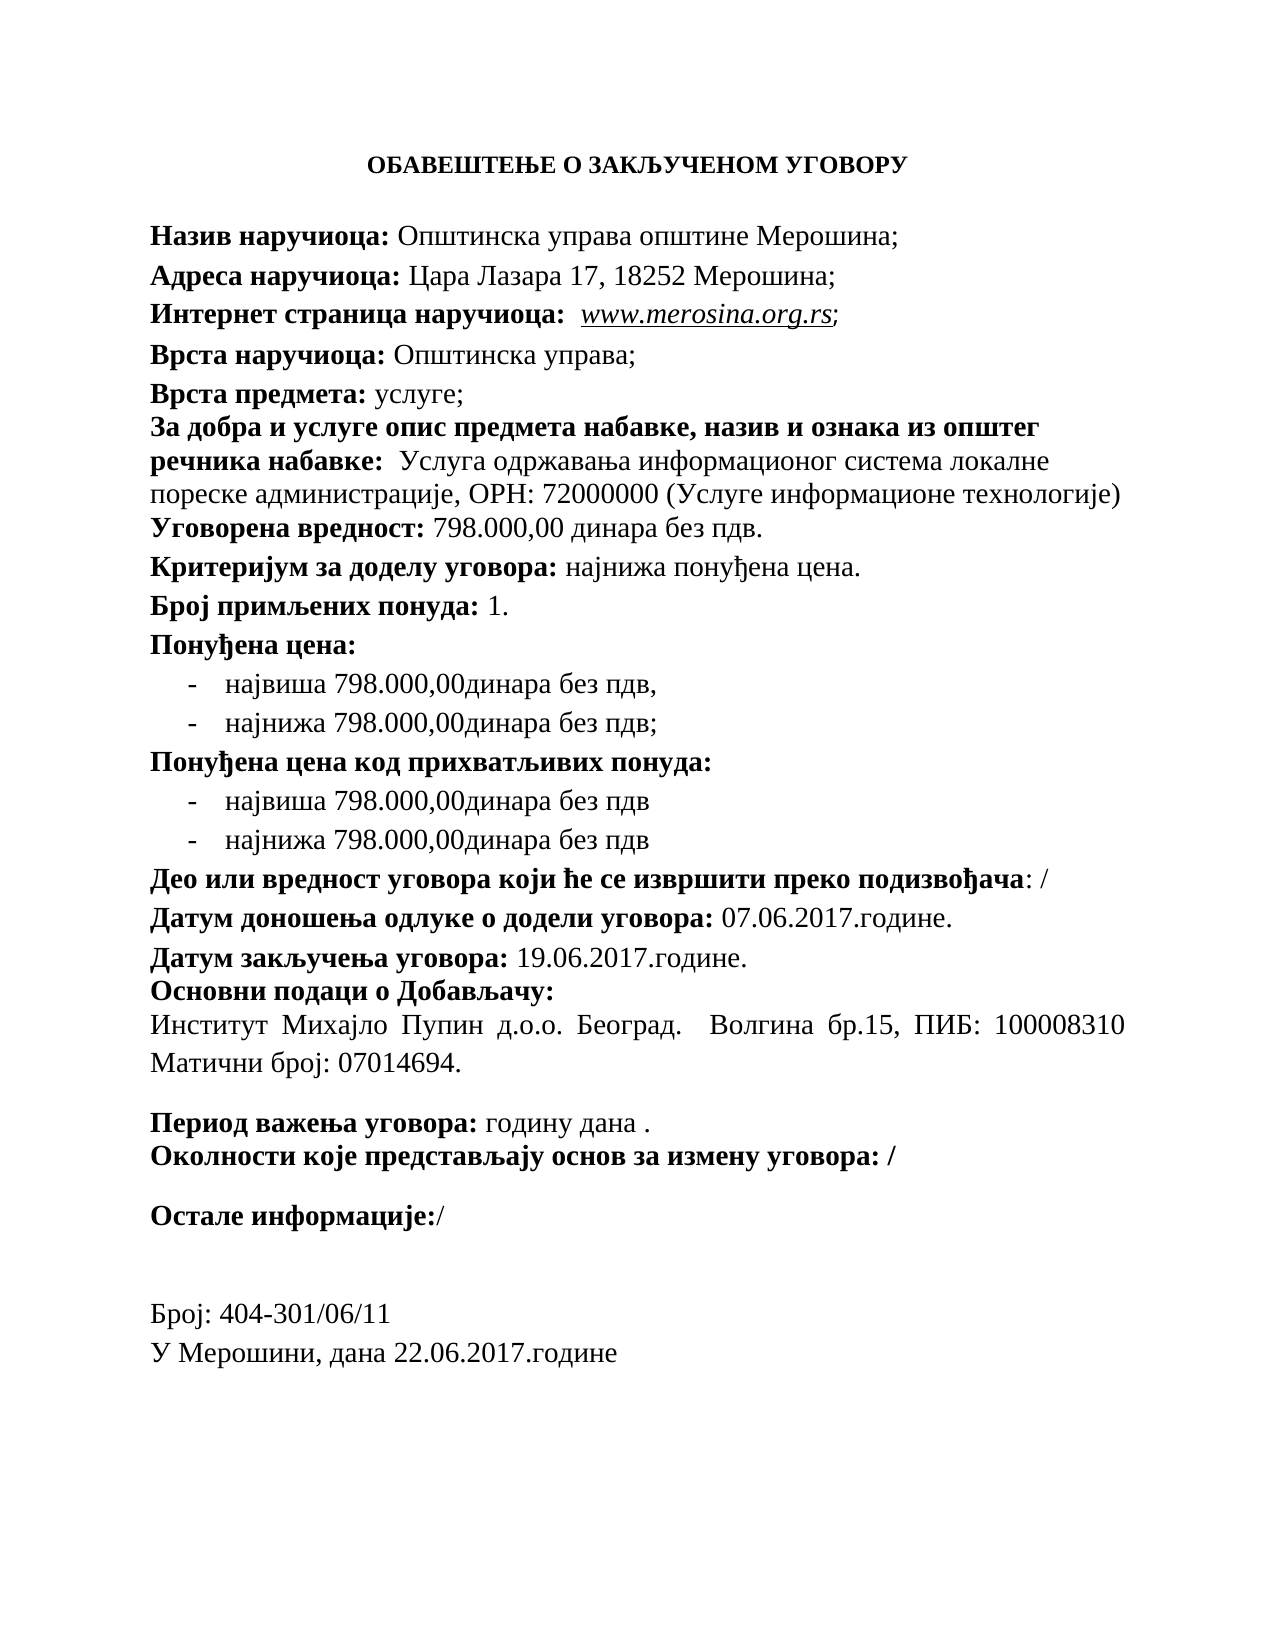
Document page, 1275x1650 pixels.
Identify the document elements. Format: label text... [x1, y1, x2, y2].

text Околности које представљају основ за измену уговора: / [150, 1138, 1125, 1172]
text Интернет страница наручиоца: www.merosina.org.rs; [150, 297, 1125, 331]
text Врста предмета: услуге; [150, 376, 1125, 409]
list највиша 798.000,00динара без пдв [187, 783, 1125, 817]
text Уговорена вредност: 798.000,00 динара без пдв. [150, 510, 1125, 543]
text ОБАВЕШТЕЊЕ О ЗАКЉУЧЕНОМ УГОВОРУ [150, 150, 1125, 179]
text Институт Михајло Пупин д.о.о. Београд. Волгина бр.15, ПИБ: 100008310 Матични број: 07014694. [150, 1007, 1125, 1079]
text Период важења уговора: годину дана . [150, 1105, 1125, 1138]
text Број примљених понуда: 1. [150, 588, 1125, 622]
text Остале информације:/ [150, 1198, 1125, 1231]
text Број: 404-301/06/11 [150, 1296, 1125, 1329]
list највиша 798.000,00динара без пдв, [187, 666, 1125, 700]
list најнижа 798.000,00динара без пдв [187, 822, 1125, 856]
text Понуђена цена: [150, 627, 1125, 661]
text Врста наручиоца: Општинска управа; [150, 337, 1125, 370]
text Критеријум за доделу уговора: најнижа понуђена цена. [150, 549, 1125, 583]
list најнижа 798.000,00динара без пдв; [187, 705, 1125, 739]
text Основни подаци о Добављачу: [150, 973, 1125, 1007]
text Понуђена цена код прихватљивих понуда: [150, 744, 1125, 778]
text Назив наручиоца: Општинска управа општине Мерошина; [150, 218, 1125, 252]
text Адреса наручиоца: Цара Лазара 17, 18252 Мерошина; [150, 258, 1125, 291]
text Датум закључења уговора: 19.06.2017.године. [150, 940, 1125, 973]
text Датум доношења одлуке о додели уговора: 07.06.2017.године. [150, 901, 1125, 934]
text У Мерошини, дана 22.06.2017.године [150, 1335, 1125, 1369]
text Део или вредност уговора који ће се извршити преко подизвођача: / [150, 862, 1125, 895]
text За добра и услуге опис предмета набавке, назив и ознака из општег речника набавке: Услуга одржавања информационог система локалне пореске администрације, ОРН: 72000000 (Услуге информационе технологије) [150, 409, 1125, 510]
